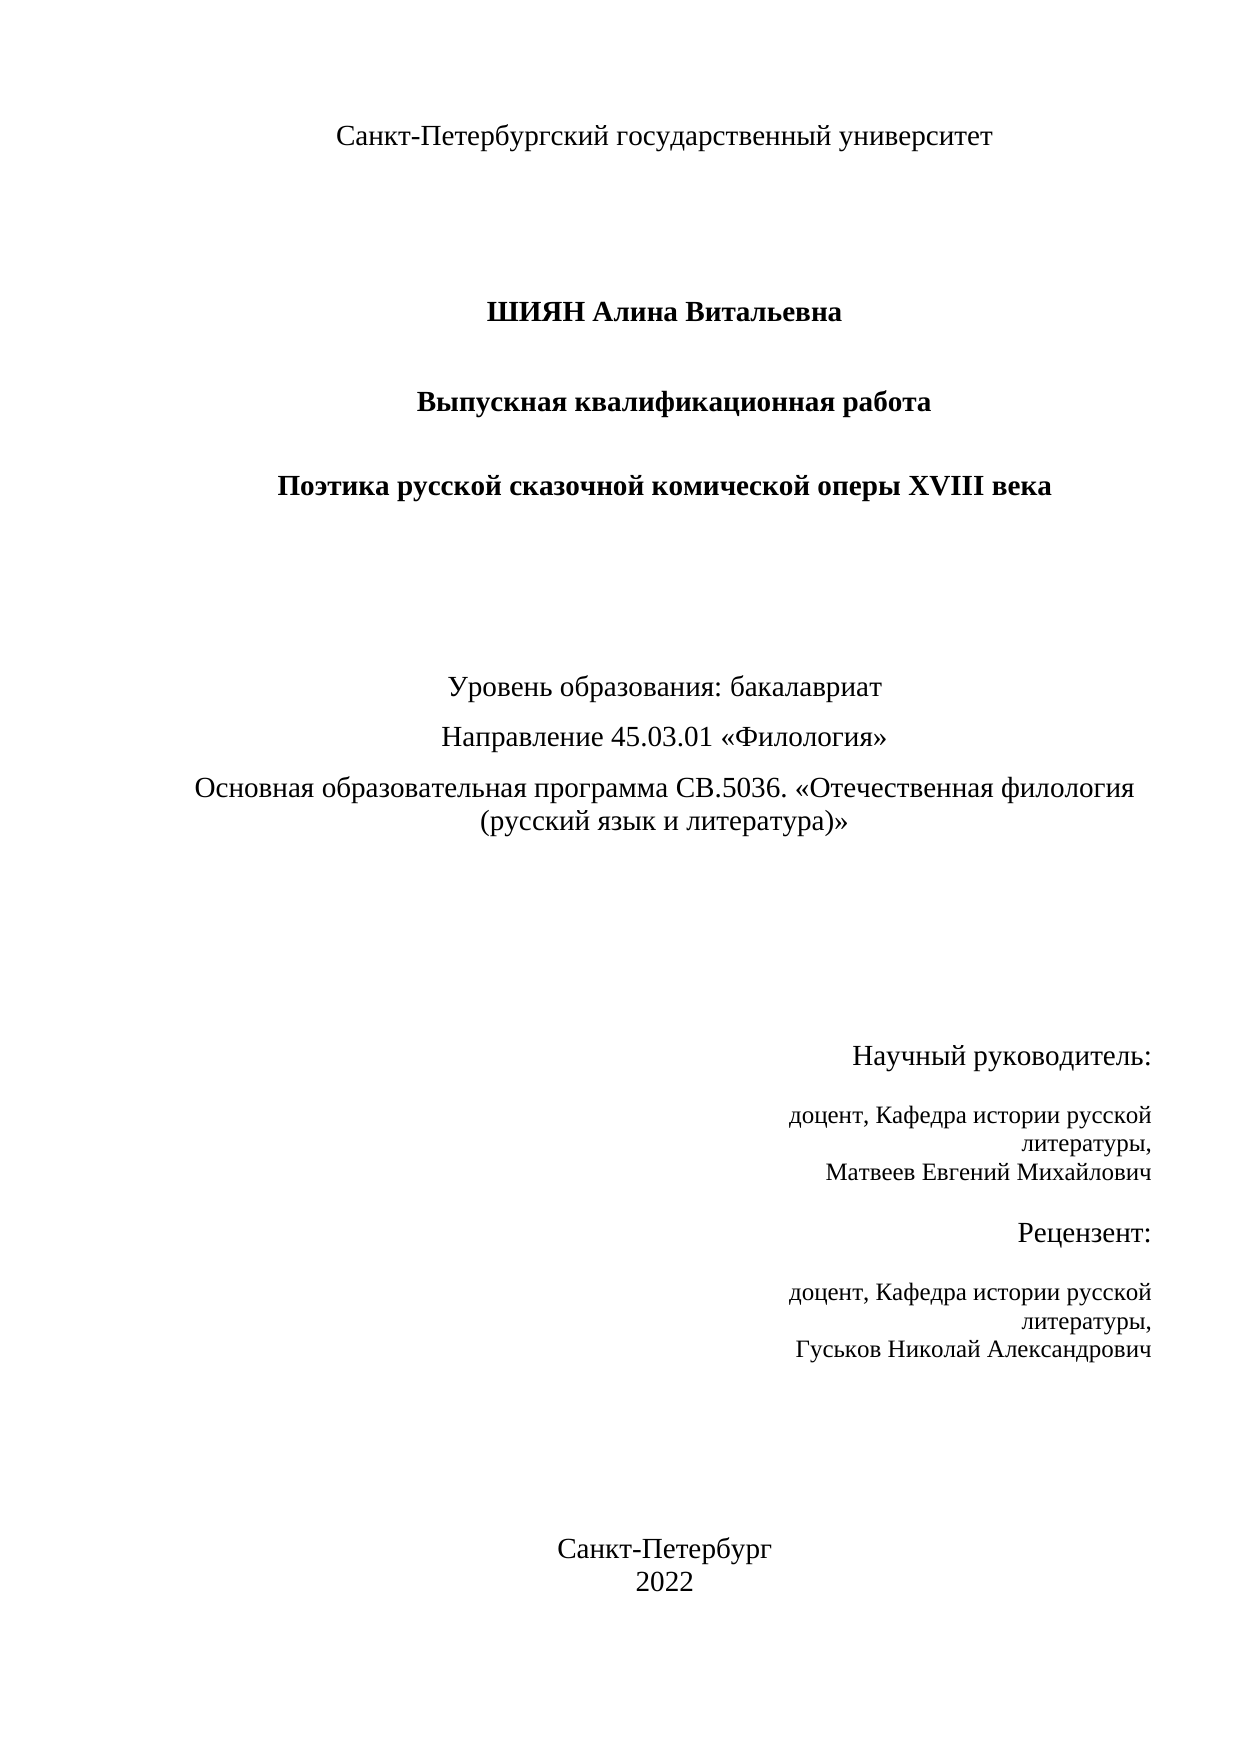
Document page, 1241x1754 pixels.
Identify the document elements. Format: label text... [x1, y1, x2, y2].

text Гуськов Николай Александрович [767, 1334, 1152, 1363]
text Уровень образования: бакалавриат [177, 669, 1152, 703]
text доцент, Кафедра истории русской литературы, [693, 1100, 1152, 1157]
text Матвеев Евгений Михайлович [693, 1157, 1152, 1186]
text Санкт-Петербург [177, 1531, 1152, 1564]
text Направление 45.03.01 «Филология» [177, 719, 1152, 753]
text Санкт-Петербургский государственный университет [177, 118, 1152, 152]
text 2022 [177, 1564, 1152, 1598]
text ШИЯН Алина Витальевна [177, 294, 1152, 328]
text Выпускная квалификационная работа [158, 384, 1152, 418]
text Рецензент: [915, 1215, 1152, 1248]
text Научный руководитель: [693, 1038, 1152, 1072]
text Поэтика русской сказочной комической оперы XVIII века [177, 468, 1152, 502]
text Основная образовательная программа СВ.5036. «Отечественная филология (русский язык и литература)» [177, 770, 1152, 837]
text доцент, Кафедра истории русской литературы, [783, 1277, 1152, 1334]
